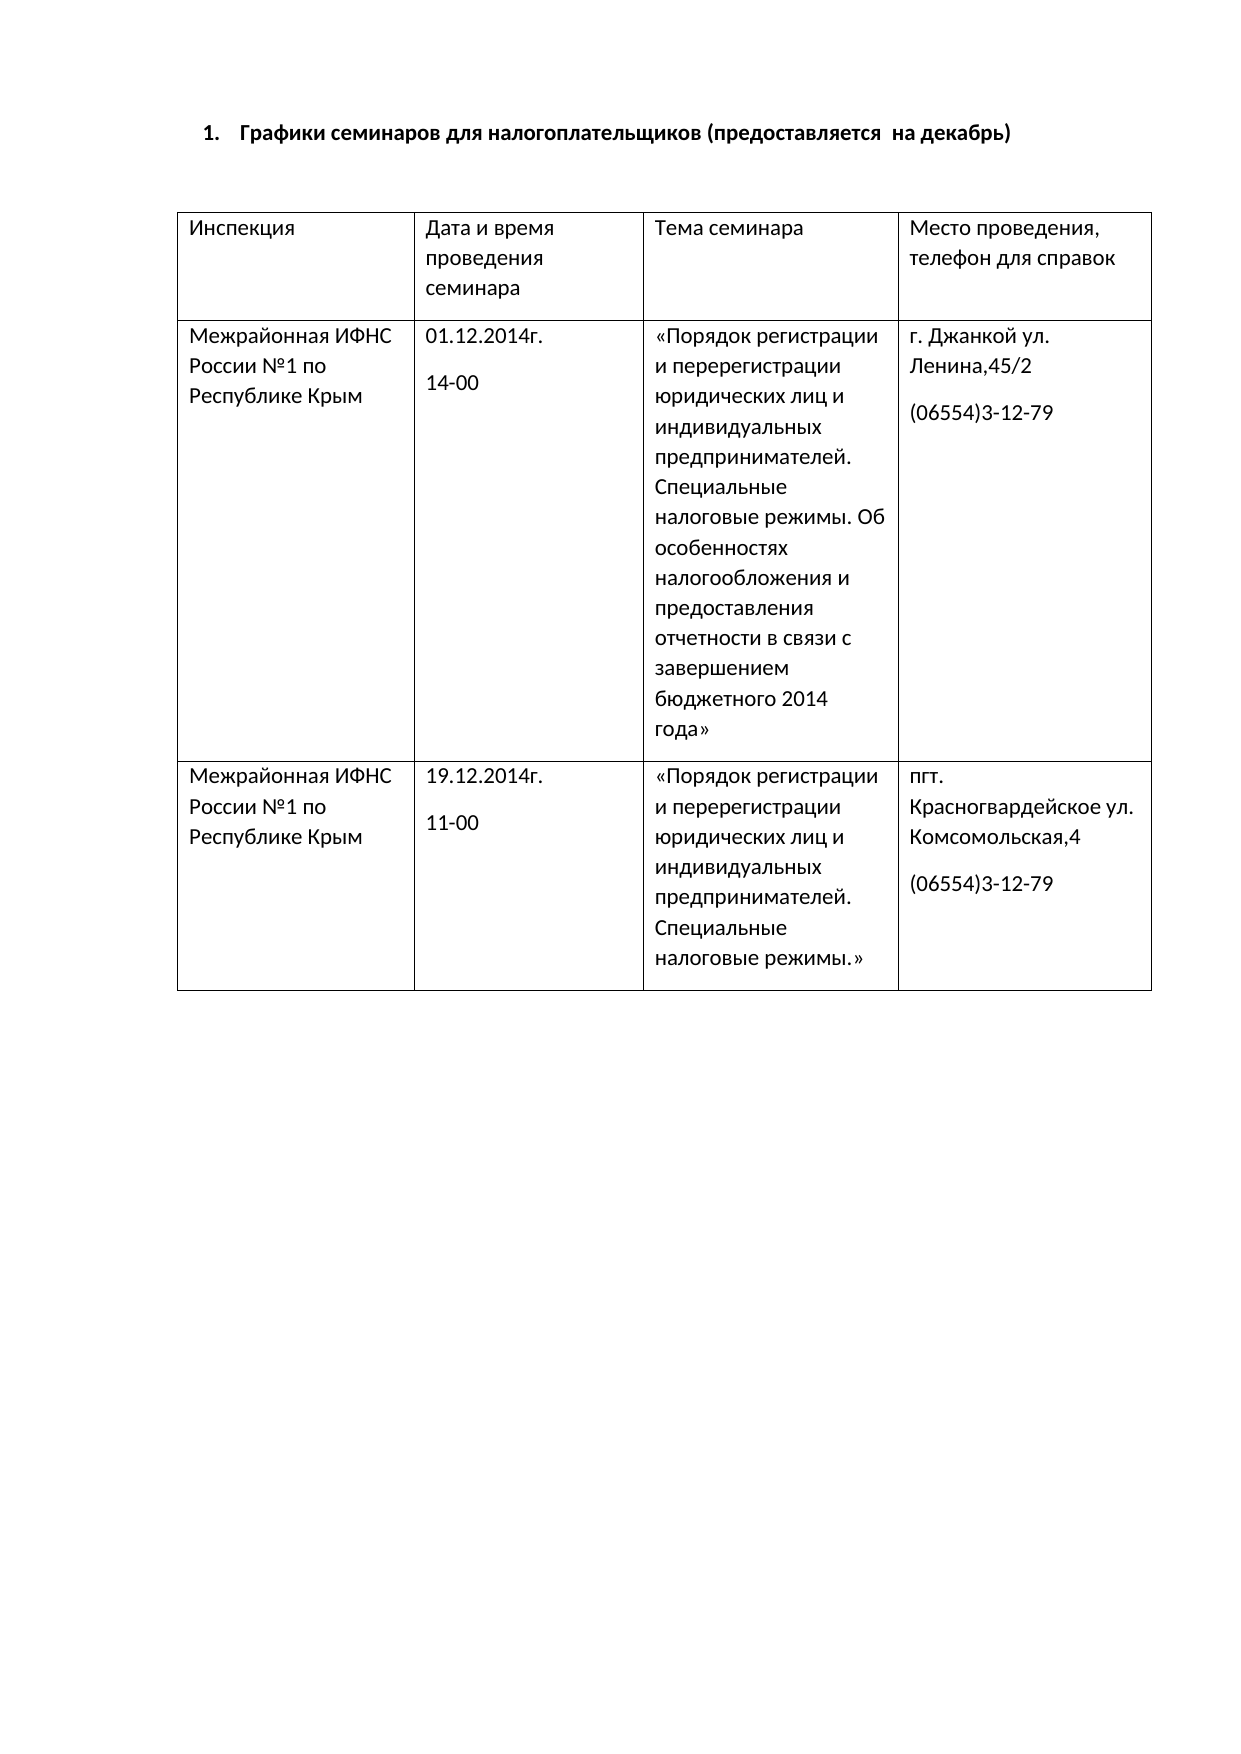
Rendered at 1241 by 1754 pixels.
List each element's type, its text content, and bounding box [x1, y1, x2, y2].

table_cell 01.12.2014г. 14-00 [415, 321, 643, 761]
table_cell пгт. Красногвардейское ул. Комсомольская,4 (06554)3-12-79 [899, 762, 1151, 990]
table_header Место проведения, телефон для справок [899, 213, 1151, 320]
table_cell 19.12.2014г. 11-00 [415, 762, 643, 990]
table_cell г. Джанкой ул. Ленина,45/2 (06554)3-12-79 [899, 321, 1151, 761]
table_cell «Порядок регистрации и перерегистрации юридических лиц и индивидуальных предпринимателей. Специальные налоговые режимы. Об особенностях налогообложения и предоставления отчетности в связи с завершением бюджетного 2014 года» [644, 321, 898, 761]
table_header Дата и время проведения семинара [415, 213, 643, 320]
table_cell «Порядок регистрации и перерегистрации юридических лиц и индивидуальных предпринимателей. Специальные налоговые режимы.» [644, 762, 898, 990]
table_cell Межрайонная ИФНС России №1 по Республике Крым [178, 321, 414, 761]
table_cell Межрайонная ИФНС России №1 по Республике Крым [178, 762, 414, 990]
list Графики семинаров для налогоплательщиков (предоставляется на декабрь) [202, 118, 1152, 146]
table_header Инспекция [178, 213, 414, 320]
table_header Тема семинара [644, 213, 898, 320]
